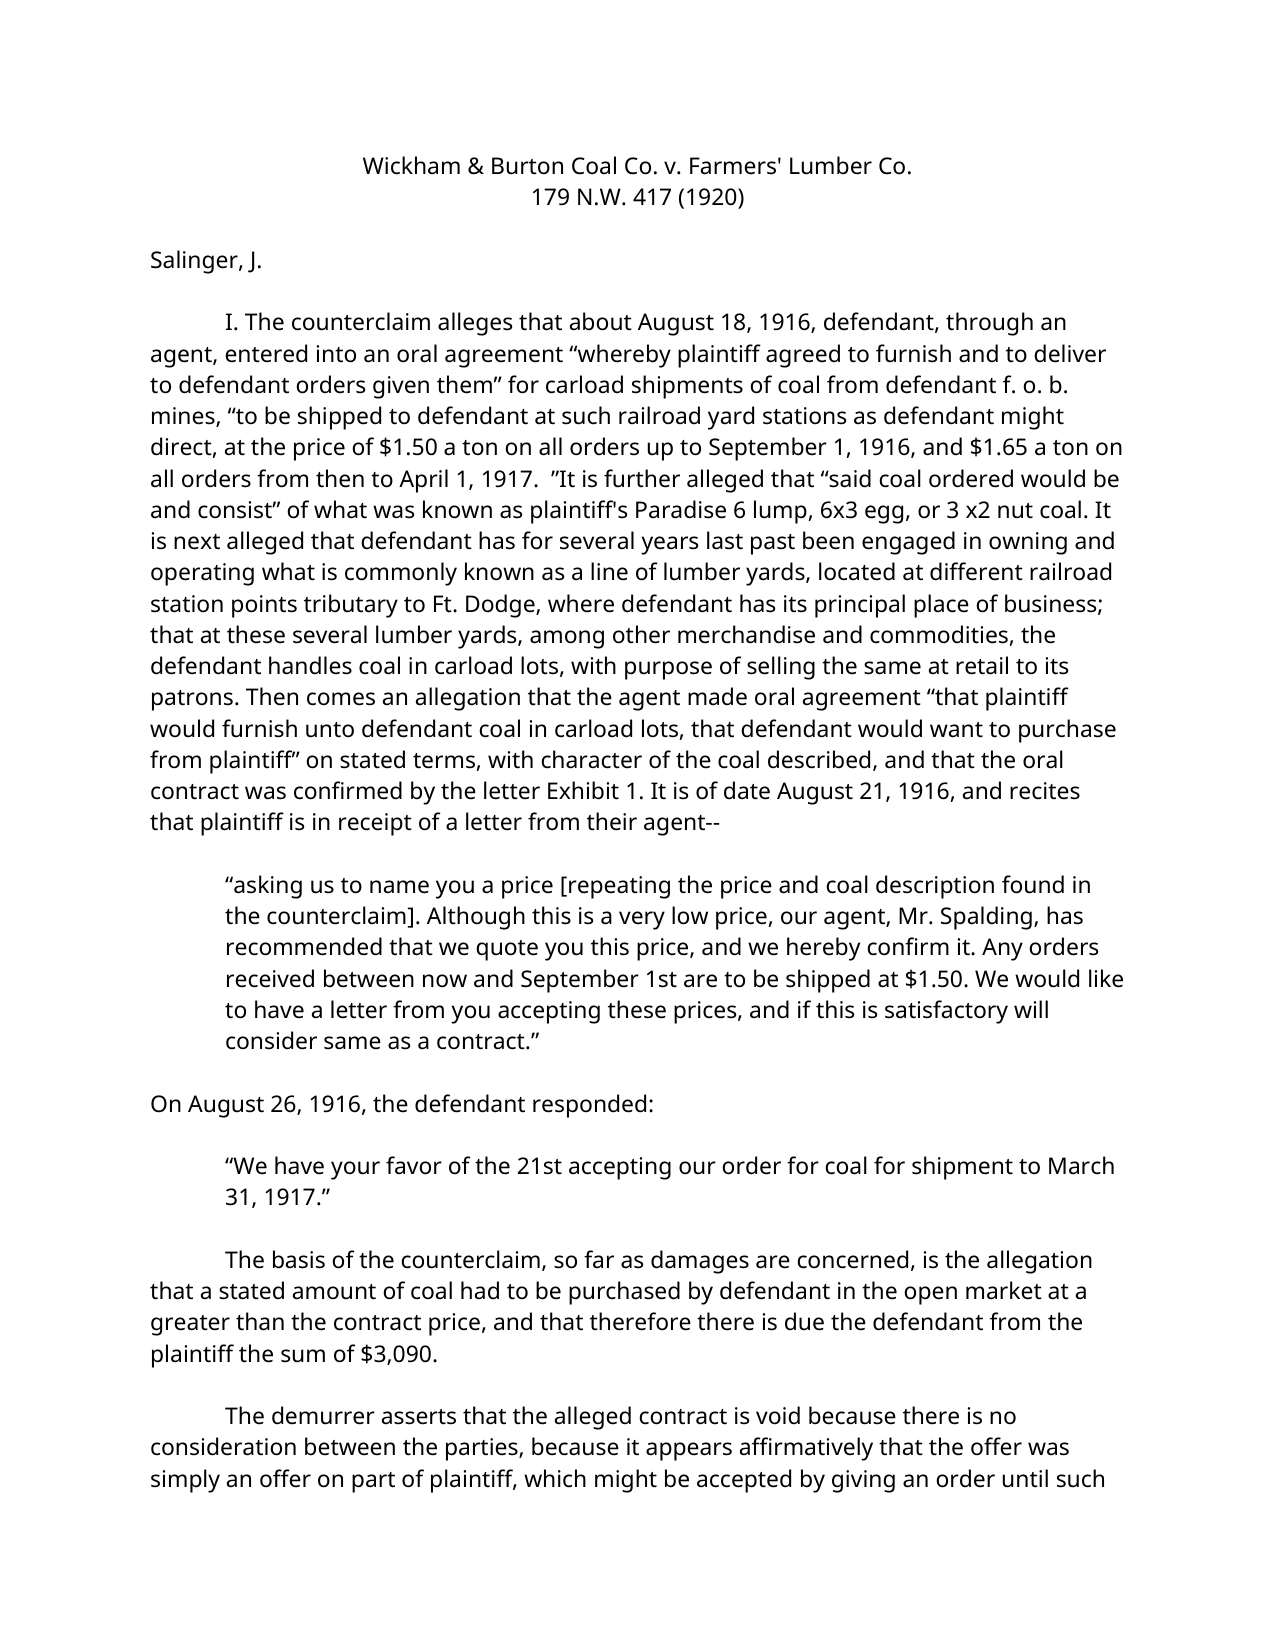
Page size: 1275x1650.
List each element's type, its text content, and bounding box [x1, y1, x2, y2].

text 179 N.W. 417 (1920) [150, 181, 1125, 212]
text On August 26, 1916, the defendant responded: [150, 1087, 1125, 1119]
text I. The counterclaim alleges that about August 18, 1916, defendant, through an agent, entered into an oral agreement “whereby plaintiff agreed to furnish and to deliver to defendant orders given them” for carload shipments of coal from defendant f. o. b. mines, “to be shipped to defendant at such railroad yard stations as defendant might direct, at the price of $1.50 a ton on all orders up to September 1, 1916, and $1.65 a ton on all orders from then to April 1, 1917. ”It is further alleged that “said coal ordered would be and consist” of what was known as plaintiff's Paradise 6 lump, 6x3 egg, or 3 x2 nut coal. It is next alleged that defendant has for several years last past been engaged in owning and operating what is commonly known as a line of lumber yards, located at different railroad station points tributary to Ft. Dodge, where defendant has its principal place of business; that at these several lumber yards, among other merchandise and commodities, the defendant handles coal in carload lots, with purpose of selling the same at retail to its patrons. Then comes an allegation that the agent made oral agreement “that plaintiff would furnish unto defendant coal in carload lots, that defendant would want to purchase from plaintiff” on stated terms, with character of the coal described, and that the oral contract was confirmed by the letter Exhibit 1. It is of date August 21, 1916, and recites that plaintiff is in receipt of a letter from their agent-- [150, 306, 1125, 837]
text The basis of the counterclaim, so far as damages are concerned, is the allegation that a stated amount of coal had to be purchased by defendant in the open market at a greater than the contract price, and that therefore there is due the defendant from the plaintiff the sum of $3,090. [150, 1244, 1125, 1369]
text “asking us to name you a price [repeating the price and coal description found in the counterclaim]. Although this is a very low price, our agent, Mr. Spalding, has recommended that we quote you this price, and we hereby confirm it. Any orders received between now and September 1st are to be shipped at $1.50. We would like to have a letter from you accepting these prices, and if this is satisfactory will consider same as a contract.” [225, 869, 1125, 1056]
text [150, 1400, 1125, 1494]
text “We have your favor of the 21st accepting our order for coal for shipment to March 31, 1917.” [225, 1150, 1125, 1212]
text Salinger, J. [150, 244, 1125, 275]
text Wickham & Burton Coal Co. v. Farmers' Lumber Co. [150, 150, 1125, 181]
